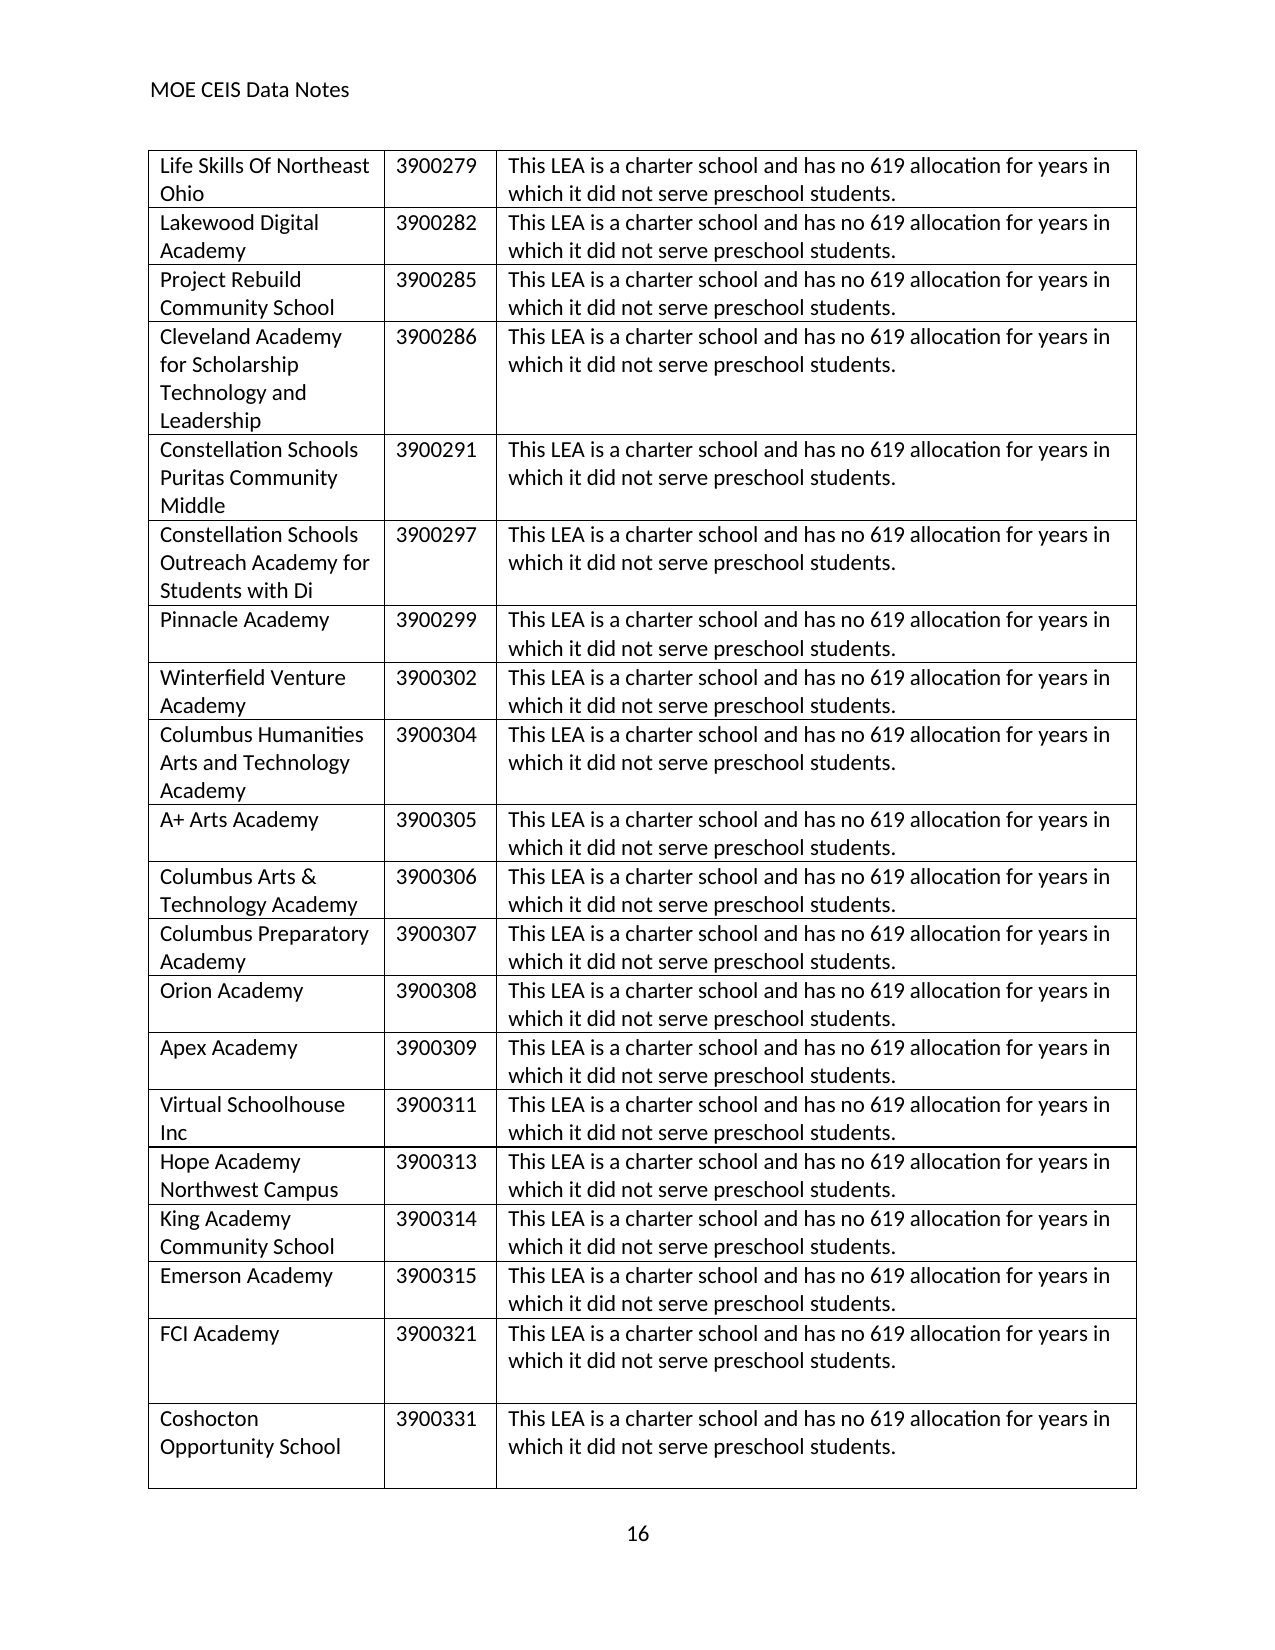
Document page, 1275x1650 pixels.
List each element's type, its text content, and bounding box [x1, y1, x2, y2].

table_cell This LEA is a charter school and has no 619 allocation for years in which it did not serve preschool students. [497, 976, 1136, 1032]
table_cell 3900313 [385, 1148, 496, 1203]
table_cell 3900304 [385, 720, 496, 804]
table_cell This LEA is a charter school and has no 619 allocation for years in which it did not serve preschool students. [497, 521, 1136, 604]
table_cell This LEA is a charter school and has no 619 allocation for years in which it did not serve preschool students. [497, 435, 1136, 519]
table_cell Emerson Academy [149, 1262, 384, 1318]
table_cell Hope Academy Northwest Campus [149, 1148, 384, 1203]
table_cell Orion Academy [149, 976, 384, 1032]
table_cell Virtual Schoolhouse Inc [149, 1090, 384, 1146]
table_cell This LEA is a charter school and has no 619 allocation for years in which it did not serve preschool students. [497, 265, 1136, 321]
table_cell 3900279 [385, 151, 496, 207]
table_cell This LEA is a charter school and has no 619 allocation for years in which it did not serve preschool students. [497, 1090, 1136, 1146]
table_cell 3900305 [385, 805, 496, 861]
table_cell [497, 208, 1136, 264]
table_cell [497, 1319, 1136, 1403]
table_cell This LEA is a charter school and has no 619 allocation for years in which it did not serve preschool students. [497, 1262, 1136, 1318]
table_cell King Academy Community School [149, 1205, 384, 1261]
table_cell 3900302 [385, 663, 496, 719]
table_cell This LEA is a charter school and has no 619 allocation for years in which it did not serve preschool students. [497, 919, 1136, 975]
table_cell This LEA is a charter school and has no 619 allocation for years in which it did not serve preschool students. [497, 862, 1136, 918]
table_cell This LEA is a charter school and has no 619 allocation for years in which it did not serve preschool students. [497, 606, 1136, 662]
table_cell This LEA is a charter school and has no 619 allocation for years in which it did not serve preschool students. [497, 322, 1136, 434]
table_cell 3900285 [385, 265, 496, 321]
table_cell 3900282 [385, 208, 496, 264]
table_cell Cleveland Academy for Scholarship Technology and Leadership [149, 322, 384, 434]
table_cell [497, 151, 1136, 207]
table_cell 3900291 [385, 435, 496, 519]
table_cell Lakewood Digital Academy [149, 208, 384, 264]
table_cell 3900309 [385, 1033, 496, 1089]
table_cell Constellation Schools Outreach Academy for Students with Di [149, 521, 384, 604]
table_cell 3900286 [385, 322, 496, 434]
table_cell Life Skills Of Northeast Ohio [149, 151, 384, 207]
table_cell 3900315 [385, 1262, 496, 1318]
table_cell A+ Arts Academy [149, 805, 384, 861]
table_cell Coshocton Opportunity School [149, 1404, 384, 1488]
table_cell Constellation Schools Puritas Community Middle [149, 435, 384, 519]
table_cell 3900308 [385, 976, 496, 1032]
table_cell Columbus Arts & Technology Academy [149, 862, 384, 918]
table_cell This LEA is a charter school and has no 619 allocation for years in which it did not serve preschool students. [497, 663, 1136, 719]
table_cell Winterfield Venture Academy [149, 663, 384, 719]
table_cell FCI Academy [149, 1319, 384, 1403]
table_cell 3900297 [385, 521, 496, 604]
table_cell This LEA is a charter school and has no 619 allocation for years in which it did not serve preschool students. [497, 1033, 1136, 1089]
table_cell This LEA is a charter school and has no 619 allocation for years in which it did not serve preschool students. [497, 805, 1136, 861]
table_cell 3900307 [385, 919, 496, 975]
table_cell 3900321 [385, 1319, 496, 1403]
table_cell This LEA is a charter school and has no 619 allocation for years in which it did not serve preschool students. [497, 720, 1136, 804]
table_cell Columbus Humanities Arts and Technology Academy [149, 720, 384, 804]
table_cell Pinnacle Academy [149, 606, 384, 662]
table_cell 3900306 [385, 862, 496, 918]
table_cell This LEA is a charter school and has no 619 allocation for years in which it did not serve preschool students. [497, 1148, 1136, 1203]
table_cell 3900331 [385, 1404, 496, 1488]
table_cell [497, 1404, 1136, 1488]
table_cell 3900311 [385, 1090, 496, 1146]
table_cell 3900299 [385, 606, 496, 662]
table_cell Project Rebuild Community School [149, 265, 384, 321]
table_cell Columbus Preparatory Academy [149, 919, 384, 975]
table_cell This LEA is a charter school and has no 619 allocation for years in which it did not serve preschool students. [497, 1205, 1136, 1261]
table_cell 3900314 [385, 1205, 496, 1261]
table_cell Apex Academy [149, 1033, 384, 1089]
